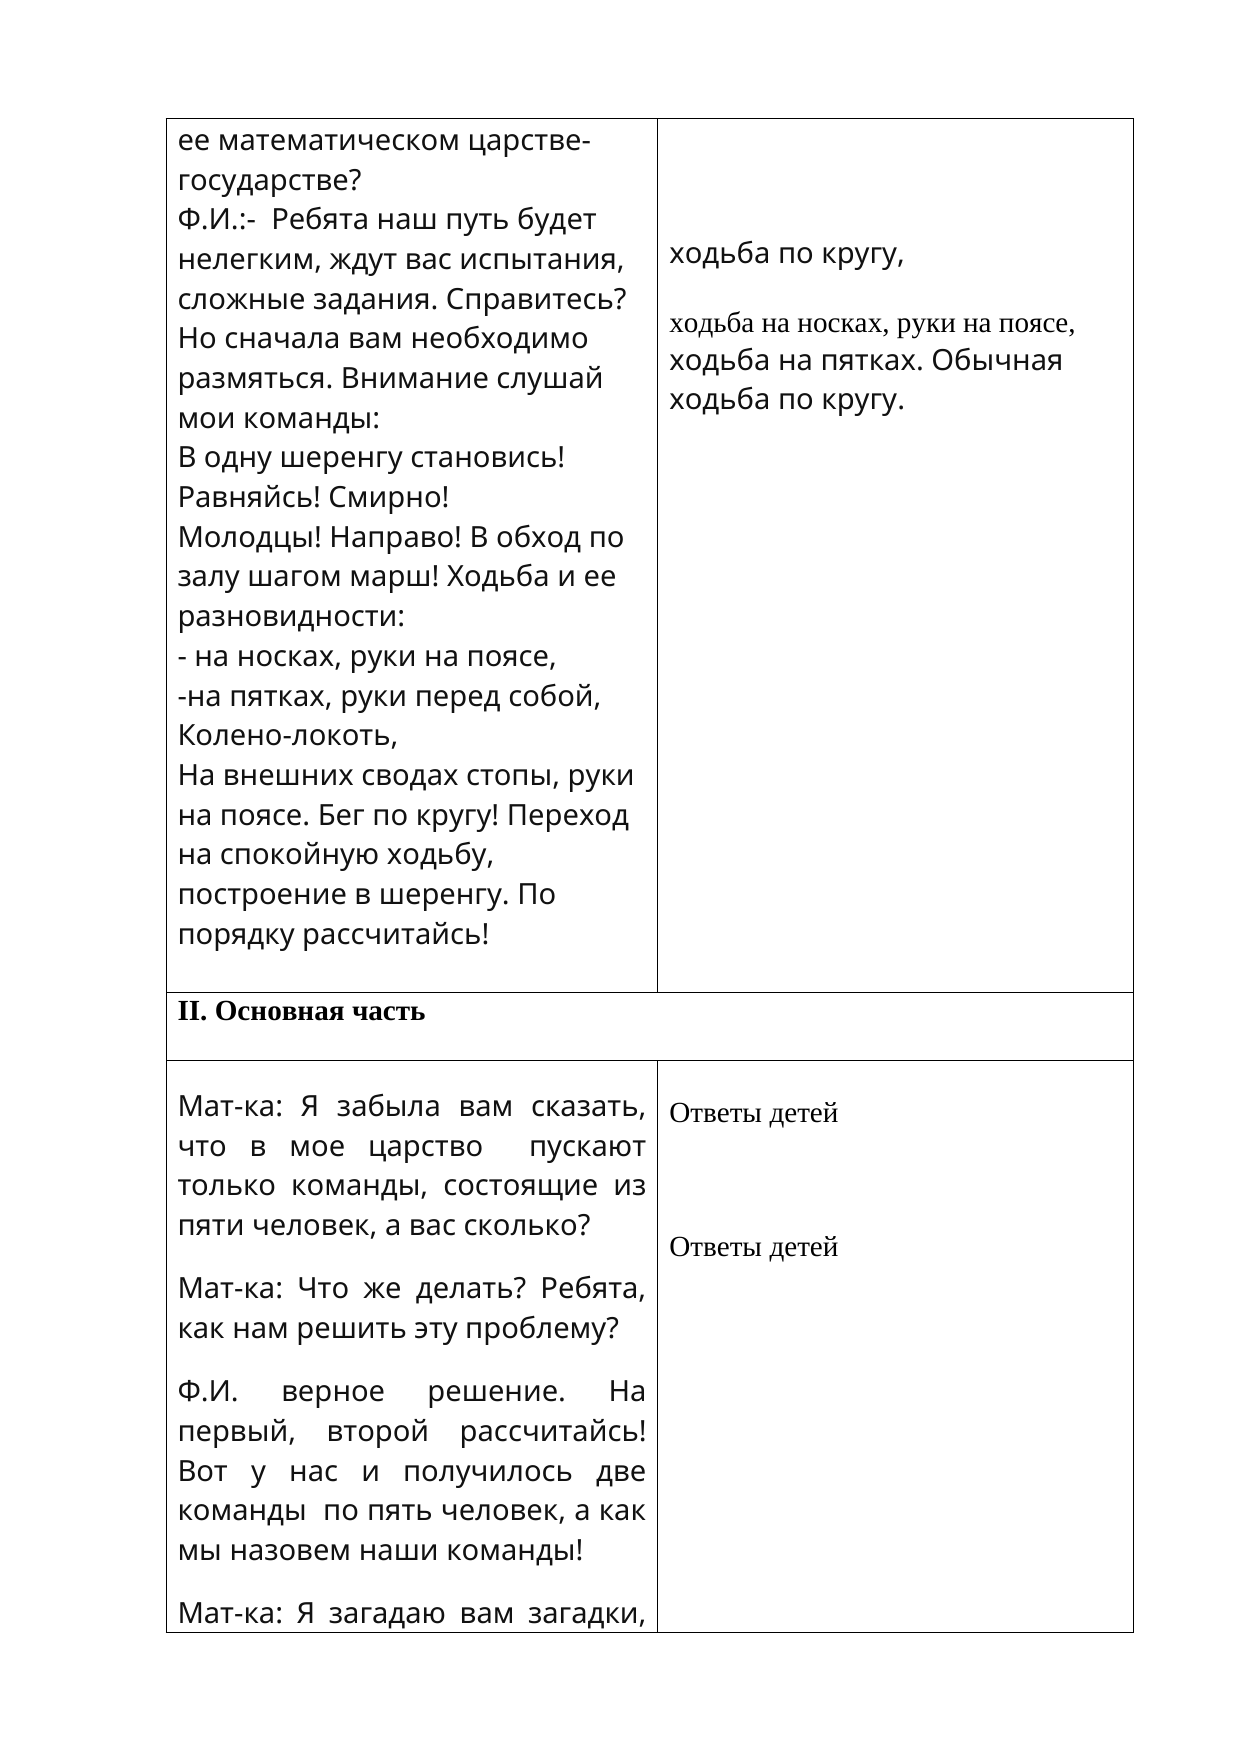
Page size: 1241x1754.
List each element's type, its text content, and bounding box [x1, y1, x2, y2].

table_cell II. Основная часть [167, 993, 1133, 1060]
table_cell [658, 119, 1133, 992]
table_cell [167, 119, 657, 992]
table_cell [167, 1061, 657, 1632]
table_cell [658, 1061, 1133, 1632]
